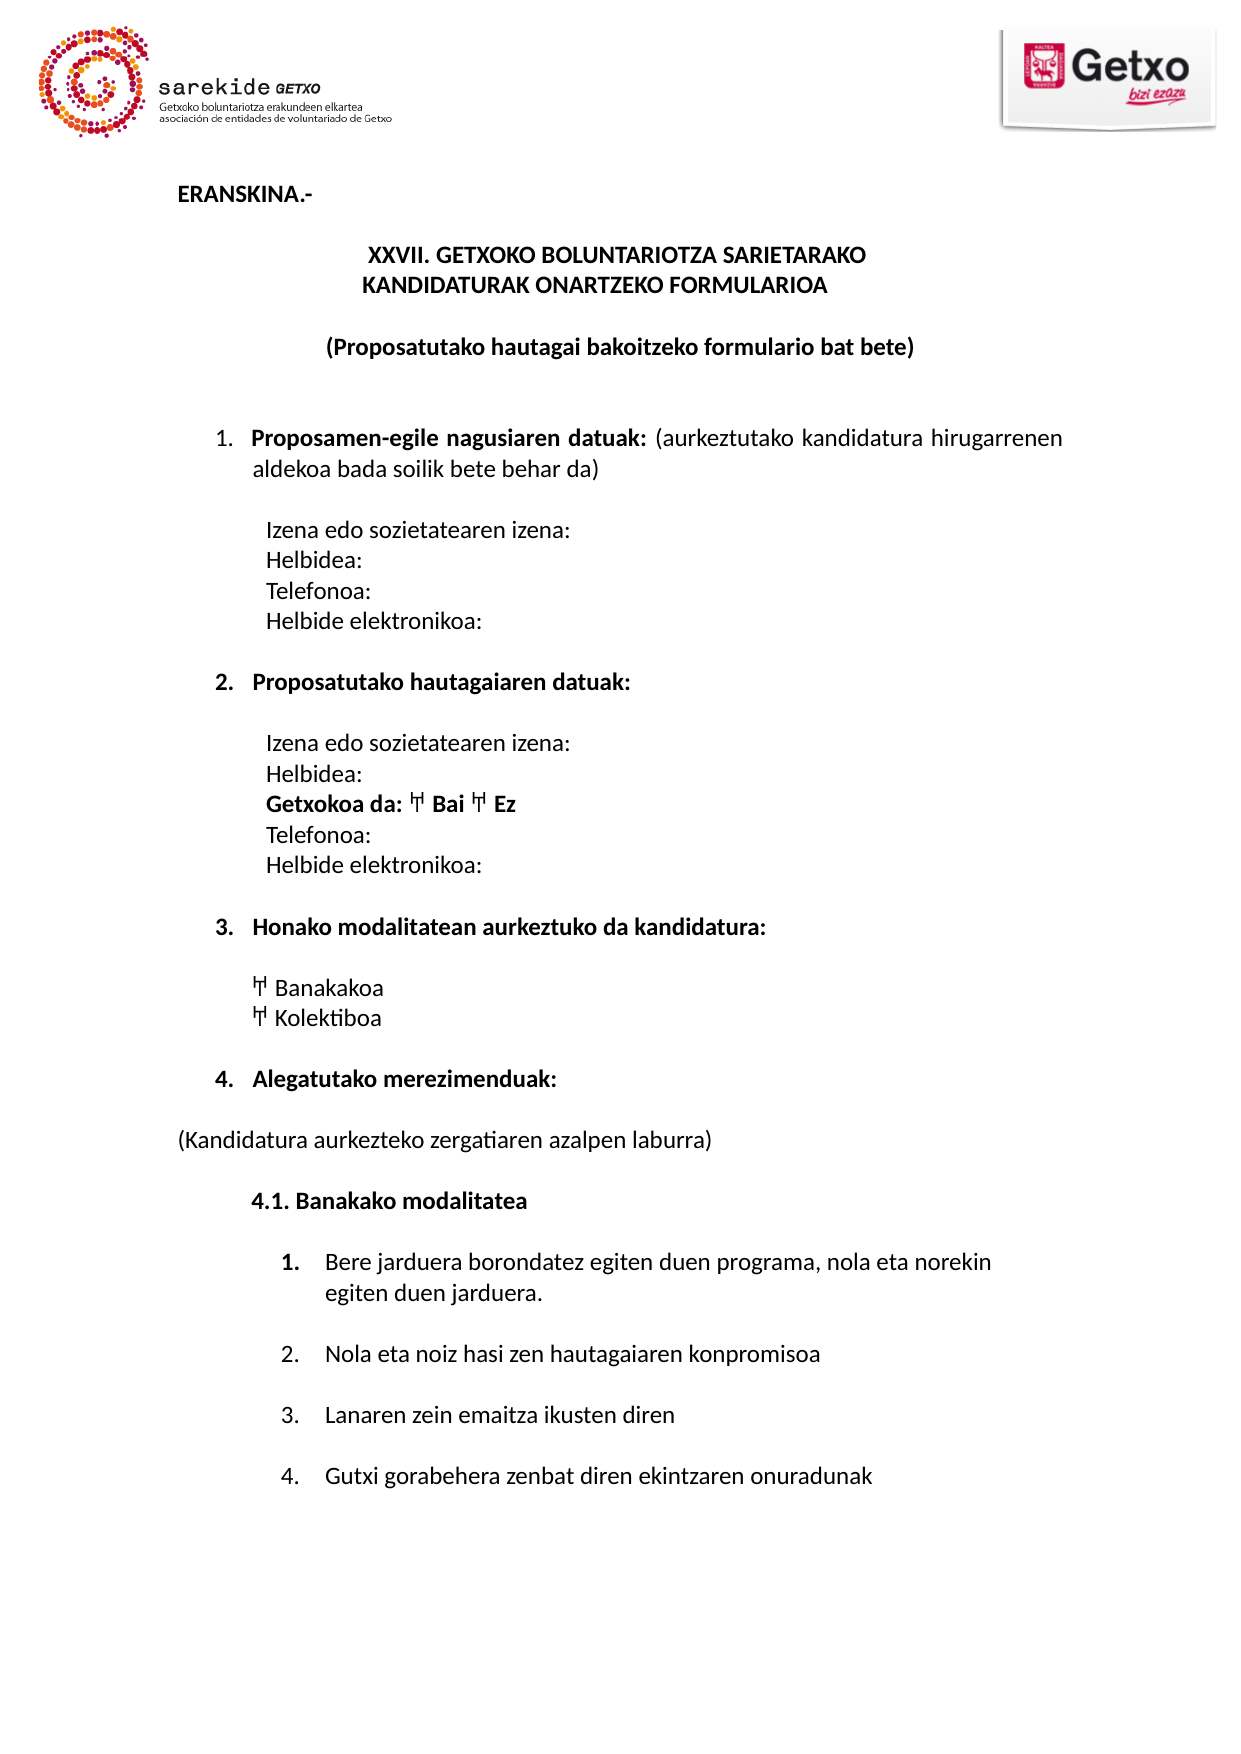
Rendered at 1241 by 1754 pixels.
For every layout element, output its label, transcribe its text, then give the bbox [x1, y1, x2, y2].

text Helbide elektronikoa: [177, 605, 1063, 636]
text Izena edo sozietatearen izena: [177, 514, 1063, 544]
text Izena edo sozietatearen izena: [177, 727, 1063, 758]
text 𐀀 Kolektiboa [177, 1002, 1063, 1033]
text Telefonoa: [177, 819, 1063, 849]
list Nola eta noiz hasi zen hautagaiaren konpromisoa [281, 1338, 1063, 1368]
list Proposamen-egile nagusiaren datuak: (aurkeztutako kandidatura hirugarrenen aldekoa bada soilik bete behar da) [215, 422, 1063, 483]
text 4.1. Banakako modalitatea [177, 1185, 1063, 1216]
list Gutxi gorabehera zenbat diren ekintzaren onuradunak [281, 1460, 1063, 1491]
text Helbidea: [177, 758, 1063, 788]
list Alegatutako merezimenduak: [215, 1063, 1063, 1094]
list Lanaren zein emaitza ikusten diren [281, 1399, 1063, 1429]
text Getxokoa da: 𐀀 Bai 𐀀 Ez [177, 788, 1063, 819]
list Honako modalitatean aurkeztuko da kandidatura: [215, 911, 1063, 941]
text 𐀀 Banakakoa [177, 972, 1063, 1002]
text Telefonoa: [177, 575, 1063, 605]
text Helbide elektronikoa: [177, 849, 1063, 880]
text ERANSKINA.- [177, 178, 1063, 209]
picture [38, 26, 398, 142]
text Helbidea: [177, 544, 1063, 575]
list Bere jarduera borondatez egiten duen programa, nola eta norekin egiten duen jarduera. [281, 1246, 1063, 1307]
text (Kandidatura aurkezteko zergatiaren azalpen laburra) [177, 1124, 1063, 1155]
text XXVII. GETXOKO BOLUNTARIOTZA SARIETARAKO KANDIDATURAK ONARTZEKO FORMULARIOA [177, 239, 1063, 300]
text (Proposatutako hautagai bakoitzeko formulario bat bete) [177, 331, 1063, 361]
list Proposatutako hautagaiaren datuak: [215, 666, 1063, 697]
picture [998, 26, 1217, 132]
